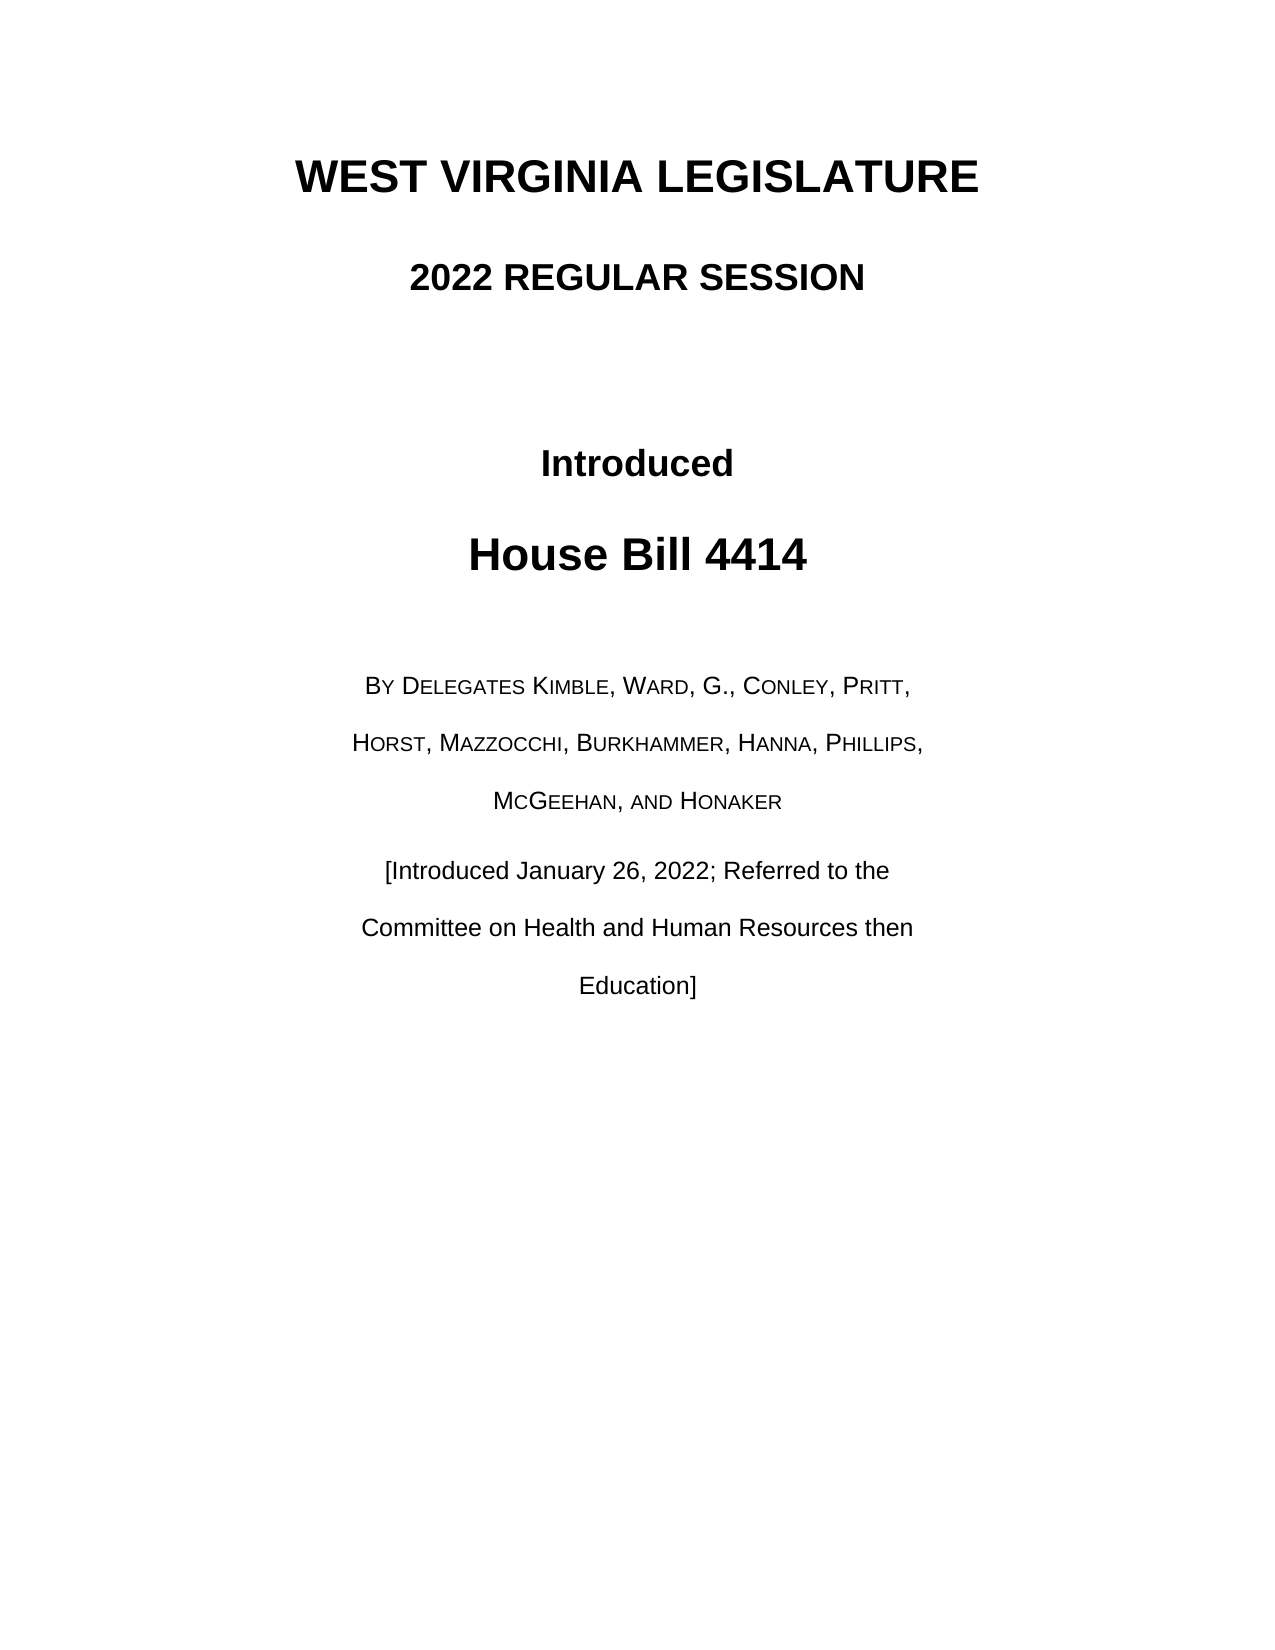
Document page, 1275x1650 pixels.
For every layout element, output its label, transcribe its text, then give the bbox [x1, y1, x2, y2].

text By [337, 671, 937, 814]
text Bill [150, 528, 1125, 581]
title WEST VIRGINIA LEGISLATURE [150, 150, 1125, 203]
title 2022 REGULAR SESSION [150, 255, 1125, 298]
text [] [337, 856, 937, 999]
